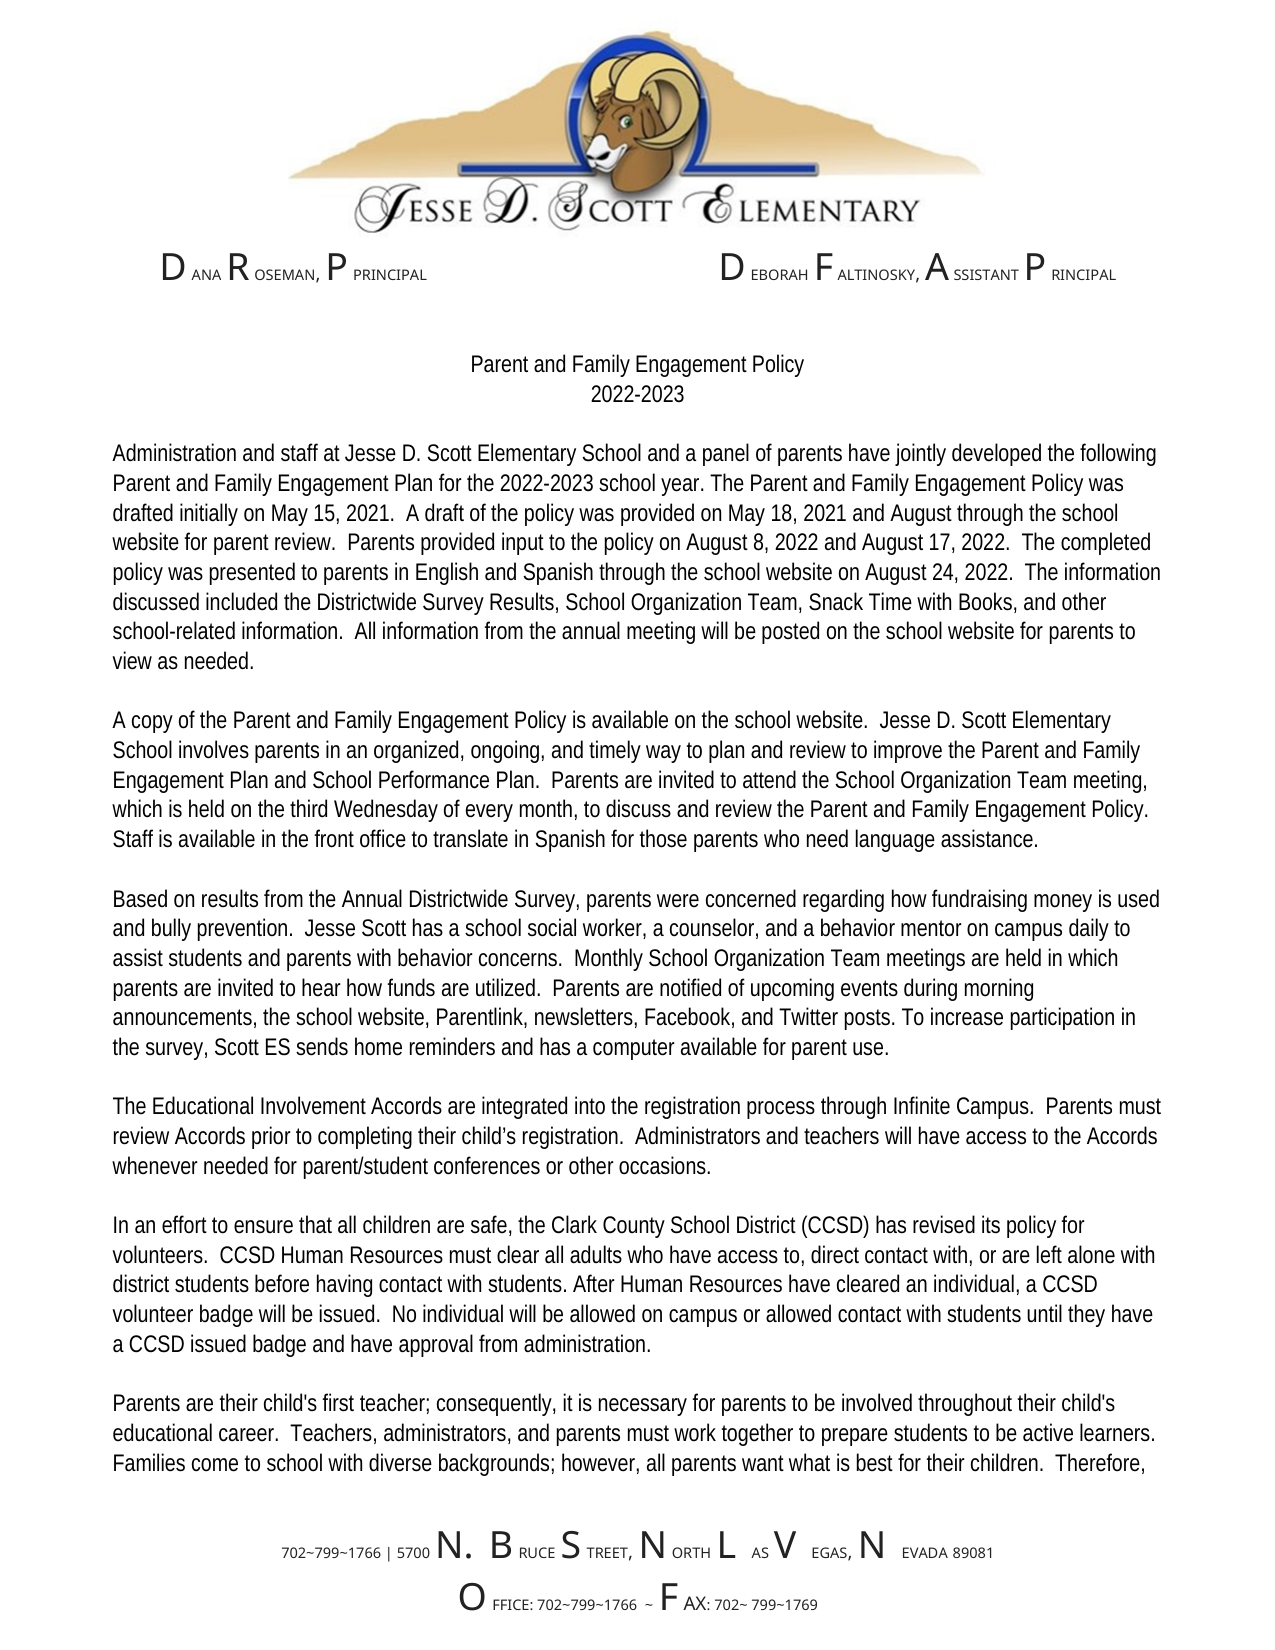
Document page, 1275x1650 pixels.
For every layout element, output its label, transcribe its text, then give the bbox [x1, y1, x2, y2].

text Parent and Family Engagement Policy [112, 350, 1162, 378]
text A copy of the Parent and Family Engagement Policy is available on the school website. Jesse D. Scott Elementary School involves parents in an organized, ongoing, and timely way to plan and review to improve the Parent and Family Engagement Plan and School Performance Plan. Parents are invited to attend the School Organization Team meeting, which is held on the third Wednesday of every month, to discuss and review the Parent and Family Engagement Policy. Staff is available in the front office to translate in Spanish for those parents who need language assistance. [112, 706, 1162, 853]
picture [276, 18, 999, 240]
text In an effort to ensure that all children are safe, the Clark County School District (CCSD) has revised its policy for volunteers. CCSD Human Resources must clear all adults who have access to, direct contact with, or are left alone with district students before having contact with students. After Human Resources have cleared an individual, a CCSD volunteer badge will be issued. No individual will be allowed on campus or allowed contact with students until they have a CCSD issued badge and have approval from administration. [112, 1211, 1162, 1357]
text Administration and staff at Jesse D. Scott Elementary School and a panel of parents have jointly developed the following Parent and Family Engagement Plan for the 2022-2023 school year. The Parent and Family Engagement Policy was drafted initially on May 15, 2021. A draft of the policy was provided on May 18, 2021 and August through the school website for parent review. Parents provided input to the policy on August 8, 2022 and August 17, 2022. The completed policy was presented to parents in English and Spanish through the school website on August 24, 2022. The information discussed included the Districtwide Survey Results, School Organization Team, Snack Time with Books, and other school-related information. All information from the annual meeting will be posted on the school website for parents to view as needed. [112, 439, 1162, 674]
text Based on results from the Annual Districtwide Survey, parents were concerned regarding how fundraising money is used and bully prevention. Jesse Scott has a school social worker, a counselor, and a behavior mentor on campus daily to assist students and parents with behavior concerns. Monthly School Organization Team meetings are held in which parents are invited to hear how funds are utilized. Parents are notified of upcoming events during morning announcements, the school website, Parentlink, newsletters, Facebook, and Twitter posts. To increase participation in the survey, Scott ES sends home reminders and has a computer available for parent use. [112, 884, 1162, 1061]
text 2022-2023 [112, 380, 1162, 407]
text The Educational Involvement Accords are integrated into the registration process through Infinite Campus. Parents must review Accords prior to completing their child’s registration. Administrators and teachers will have access to the Accords whenever needed for parent/student conferences or other occasions. [112, 1092, 1162, 1179]
